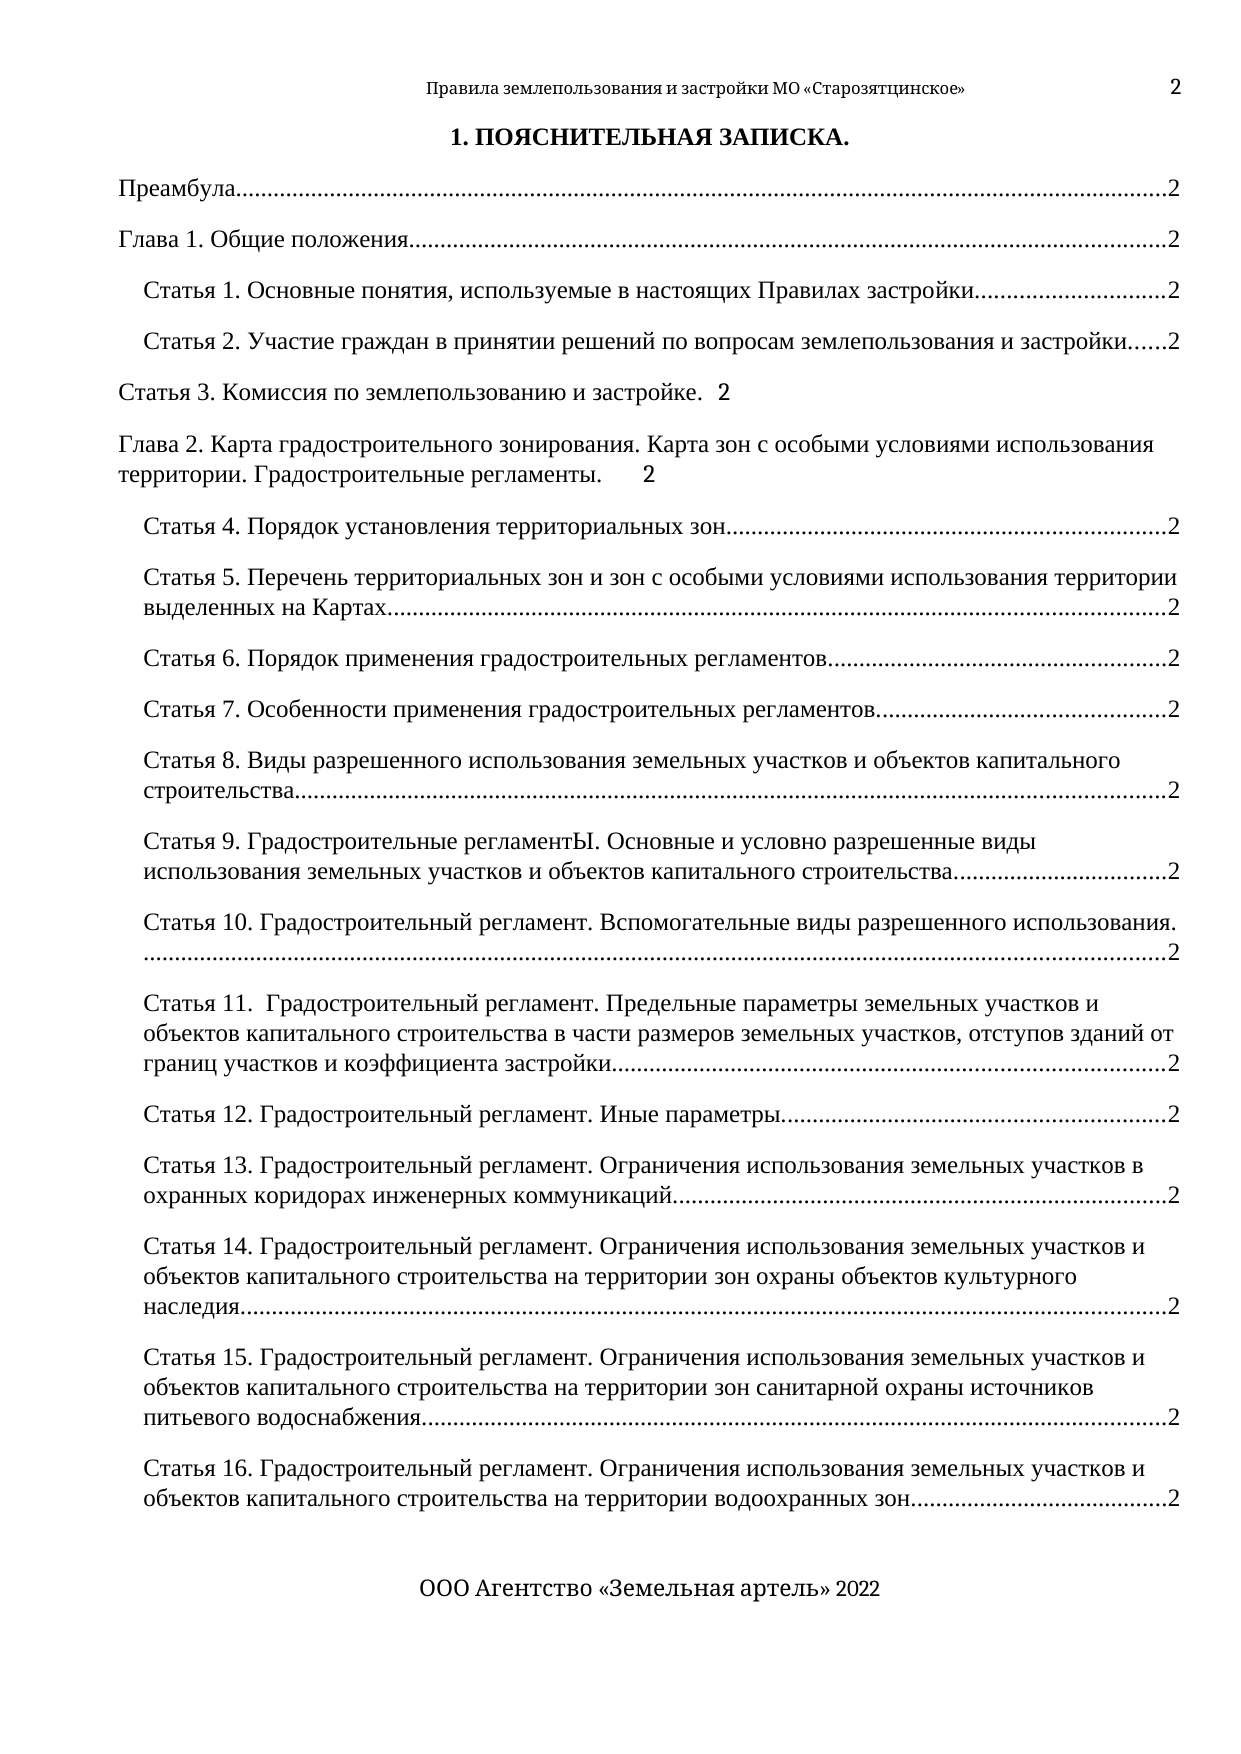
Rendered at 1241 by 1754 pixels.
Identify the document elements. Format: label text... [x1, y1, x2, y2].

text Статья 1. Основные понятия, используемые в настоящих Правилах застройки 2 [143, 275, 1181, 304]
text Статья 5. Перечень территориальных зон и зон с особыми условиями использования территории выделенных на Картах. 2 [143, 562, 1181, 621]
text Глава 2. Карта градостроительного зонирования. Карта зон с особыми условиями использования территории. Градостроительные регламенты. 2 [118, 429, 1181, 488]
text Статья 3. Комиссия по землепользованию и застройке. 2 [118, 377, 1181, 407]
text Статья 7. Особенности применения градостроительных регламентов. 2 [143, 694, 1181, 722]
text Статья 8. Виды разрешенного использования земельных участков и объектов капитального строительства. 2 [143, 745, 1181, 803]
text Статья 14. Градостроительный регламент. Ограничения использования земельных участков и объектов капитального строительства на территории зон охраны объектов культурного наследия. 2 [143, 1231, 1181, 1320]
text Статья 12. Градостроительный регламент. Иные параметры. 2 [143, 1099, 1181, 1128]
text Статья 2. Участие граждан в принятии решений по вопросам землепользования и застройки. 2 [143, 326, 1181, 355]
text Статья 13. Градостроительный регламент. Ограничения использования земельных участков в охранных коридорах инженерных коммуникаций. 2 [143, 1150, 1181, 1209]
text 1. ПОЯСНИТЕЛЬНАЯ ЗАПИСКА. [118, 122, 1181, 151]
text Преамбула. 2 [118, 173, 1181, 202]
text Статья 9. Градостроительные регламентЫ. Основные и условно разрешенные виды использования земельных участков и объектов капитального строительства. 2 [143, 826, 1181, 884]
text Статья 16. Градостроительный регламент. Ограничения использования земельных участков и объектов капитального строительства на территории водоохранных зон. 2 [143, 1453, 1181, 1512]
text Статья 4. Порядок установления территориальных зон 2 [143, 511, 1181, 539]
text Глава 1. Общие положения. 2 [118, 224, 1181, 253]
text Статья 6. Порядок применения градостроительных регламентов. 2 [143, 643, 1181, 672]
text Статья 15. Градостроительный регламент. Ограничения использования земельных участков и объектов капитального строительства на территории зон санитарной охраны источников питьевого водоснабжения. 2 [143, 1342, 1181, 1431]
text Статья 11. Градостроительный регламент. Предельные параметры земельных участков и объектов капитального строительства в части размеров земельных участков, отступов зданий от границ участков и коэффициента застройки 2 [143, 988, 1181, 1077]
text Статья 10. Градостроительный регламент. Вспомогательные виды разрешенного использования. 2 [143, 907, 1181, 966]
